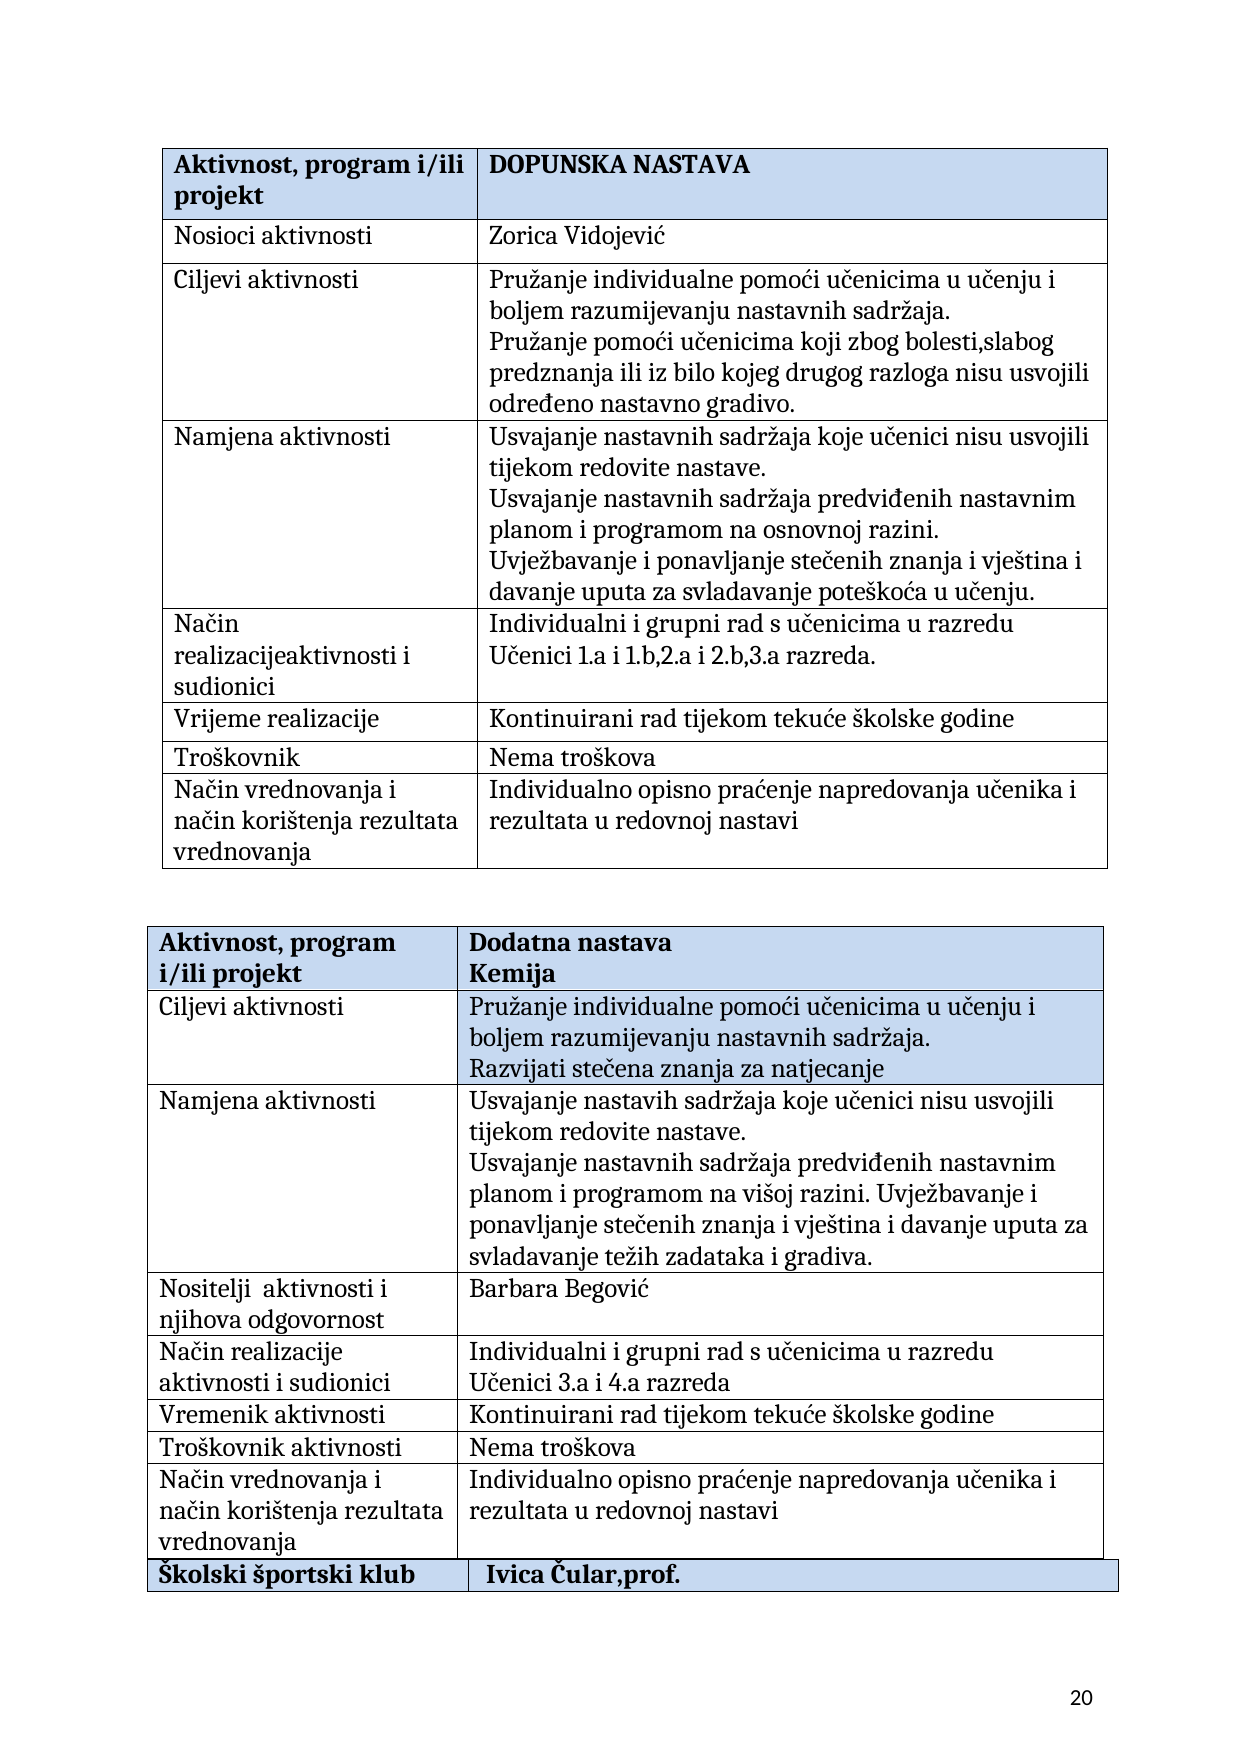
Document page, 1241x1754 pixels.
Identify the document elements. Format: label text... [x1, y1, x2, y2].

table_cell Zorica Vidojević [478, 220, 1107, 263]
table_cell Vrijeme realizacije [163, 703, 477, 741]
table_cell Individualno opisno praćenje napredovanja učenika i rezultata u redovnoj nastavi [478, 774, 1107, 868]
table_header Dodatna nastava Kemija [458, 927, 1103, 989]
table_cell Pružanje individualne pomoći učenicima u učenju i boljem razumijevanju nastavnih sadržaja. Pružanje pomoći učenicima koji zbog bolesti,slabog predznanja ili iz bilo kojeg drugog razloga nisu usvojili određeno nastavno gradivo. [478, 264, 1107, 419]
table_cell Ciljevi aktivnosti [148, 991, 457, 1084]
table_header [148, 1560, 468, 1591]
table_cell Način realizacije aktivnosti i sudionici [148, 1336, 457, 1398]
table_cell Pružanje individualne pomoći učenicima u učenju i boljem razumijevanju nastavnih sadržaja. Razvijati stečena znanja za natjecanje [458, 991, 1103, 1084]
table_cell Način vrednovanja i način korištenja rezultata vrednovanja [163, 774, 477, 868]
table_cell Nositelji aktivnosti i njihova odgovornost [148, 1273, 457, 1335]
table_cell Barbara Begović [458, 1273, 1103, 1335]
table_cell Vremenik aktivnosti [148, 1400, 457, 1431]
table_cell Način vrednovanja i način korištenja rezultata vrednovanja [148, 1464, 457, 1557]
table_cell Ciljevi aktivnosti [163, 264, 477, 419]
table_header Aktivnost, program i/ili projekt [163, 149, 477, 219]
table_cell Individualni i grupni rad s učenicima u razredu Učenici 1.a i 1.b,2.a i 2.b,3.a razreda. [478, 609, 1107, 702]
table_cell Kontinuirani rad tijekom tekuće školske godine [478, 703, 1107, 741]
table_cell Kontinuirani rad tijekom tekuće školske godine [458, 1400, 1103, 1431]
table_header Ivica Čular,prof. [469, 1560, 1118, 1591]
table_cell Nosioci aktivnosti [163, 220, 477, 263]
table_cell Individualno opisno praćenje napredovanja učenika i rezultata u redovnoj nastavi [458, 1464, 1103, 1557]
table_cell Namjena aktivnosti [163, 421, 477, 607]
table_cell Usvajanje nastavnih sadržaja koje učenici nisu usvojili tijekom redovite nastave. Usvajanje nastavnih sadržaja predviđenih nastavnim planom i programom na osnovnoj razini. Uvježbavanje i ponavljanje stečenih znanja i vještina i davanje uputa za svladavanje poteškoća u učenju. [478, 421, 1107, 607]
table_cell Troškovnik [163, 742, 477, 773]
table_cell Način realizacijeaktivnosti i sudionici [163, 609, 477, 702]
table_cell Nema troškova [458, 1432, 1103, 1463]
table_cell Individualni i grupni rad s učenicima u razredu Učenici 3.a i 4.a razreda [458, 1336, 1103, 1398]
table_cell Troškovnik aktivnosti [148, 1432, 457, 1463]
table_cell Namjena aktivnosti [148, 1085, 457, 1272]
table_header DOPUNSKA NASTAVA [478, 149, 1107, 219]
table_cell Nema troškova [478, 742, 1107, 773]
table_header Aktivnost, program i/ili projekt [148, 927, 457, 989]
table_cell Usvajanje nastavih sadržaja koje učenici nisu usvojili tijekom redovite nastave. Usvajanje nastavnih sadržaja predviđenih nastavnim planom i programom na višoj razini. Uvježbavanje i ponavljanje stečenih znanja i vještina i davanje uputa za svladavanje težih zadataka i gradiva. [458, 1085, 1103, 1272]
